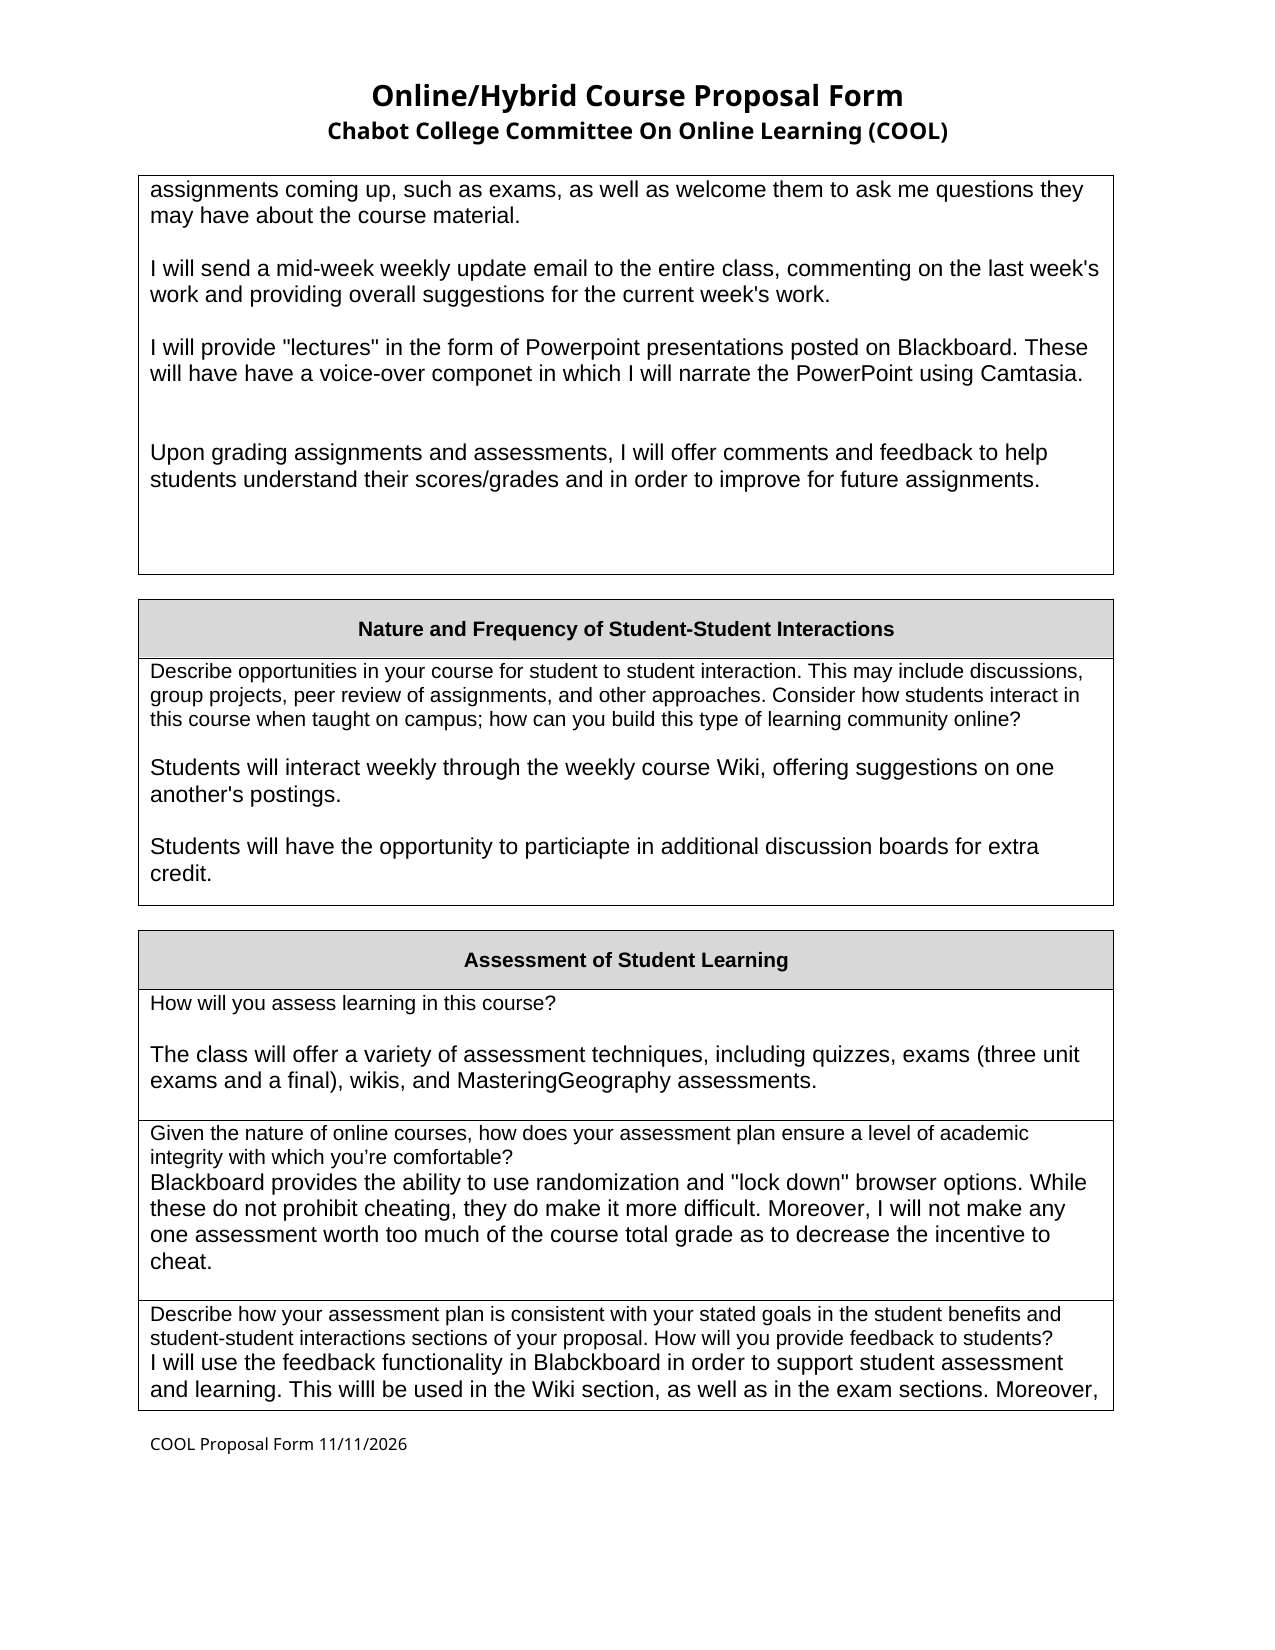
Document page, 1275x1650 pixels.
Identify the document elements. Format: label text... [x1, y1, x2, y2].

table_cell How will you assess learning in this course? The class will offer a variety of assessment techniques, including quizzes, exams (three unit exams and a final), wikis, and MasteringGeography assessments. [139, 990, 1113, 1120]
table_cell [139, 176, 1113, 573]
table_header Nature and Frequency of Student-Student Interactions [139, 600, 1113, 657]
table_header Assessment of Student Learning [139, 931, 1113, 989]
table_cell Describe opportunities in your course for student to student interaction. This may include discussions, group projects, peer review of assignments, and other approaches. Consider how students interact in this course when taught on campus; how can you build this type of learning community online? Students will interact weekly through the weekly course Wiki, offering suggestions on one another's postings. Students will have the opportunity to particiapte in additional discussion boards for extra credit. [139, 659, 1113, 905]
table_cell Given the nature of online courses, how does your assessment plan ensure a level of academic integrity with which you’re comfortable? Blackboard provides the ability to use randomization and "lock down" browser options. While these do not prohibit cheating, they do make it more difficult. Moreover, I will not make any one assessment worth too much of the course total grade as to decrease the incentive to cheat. [139, 1121, 1113, 1300]
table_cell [139, 1301, 1113, 1410]
